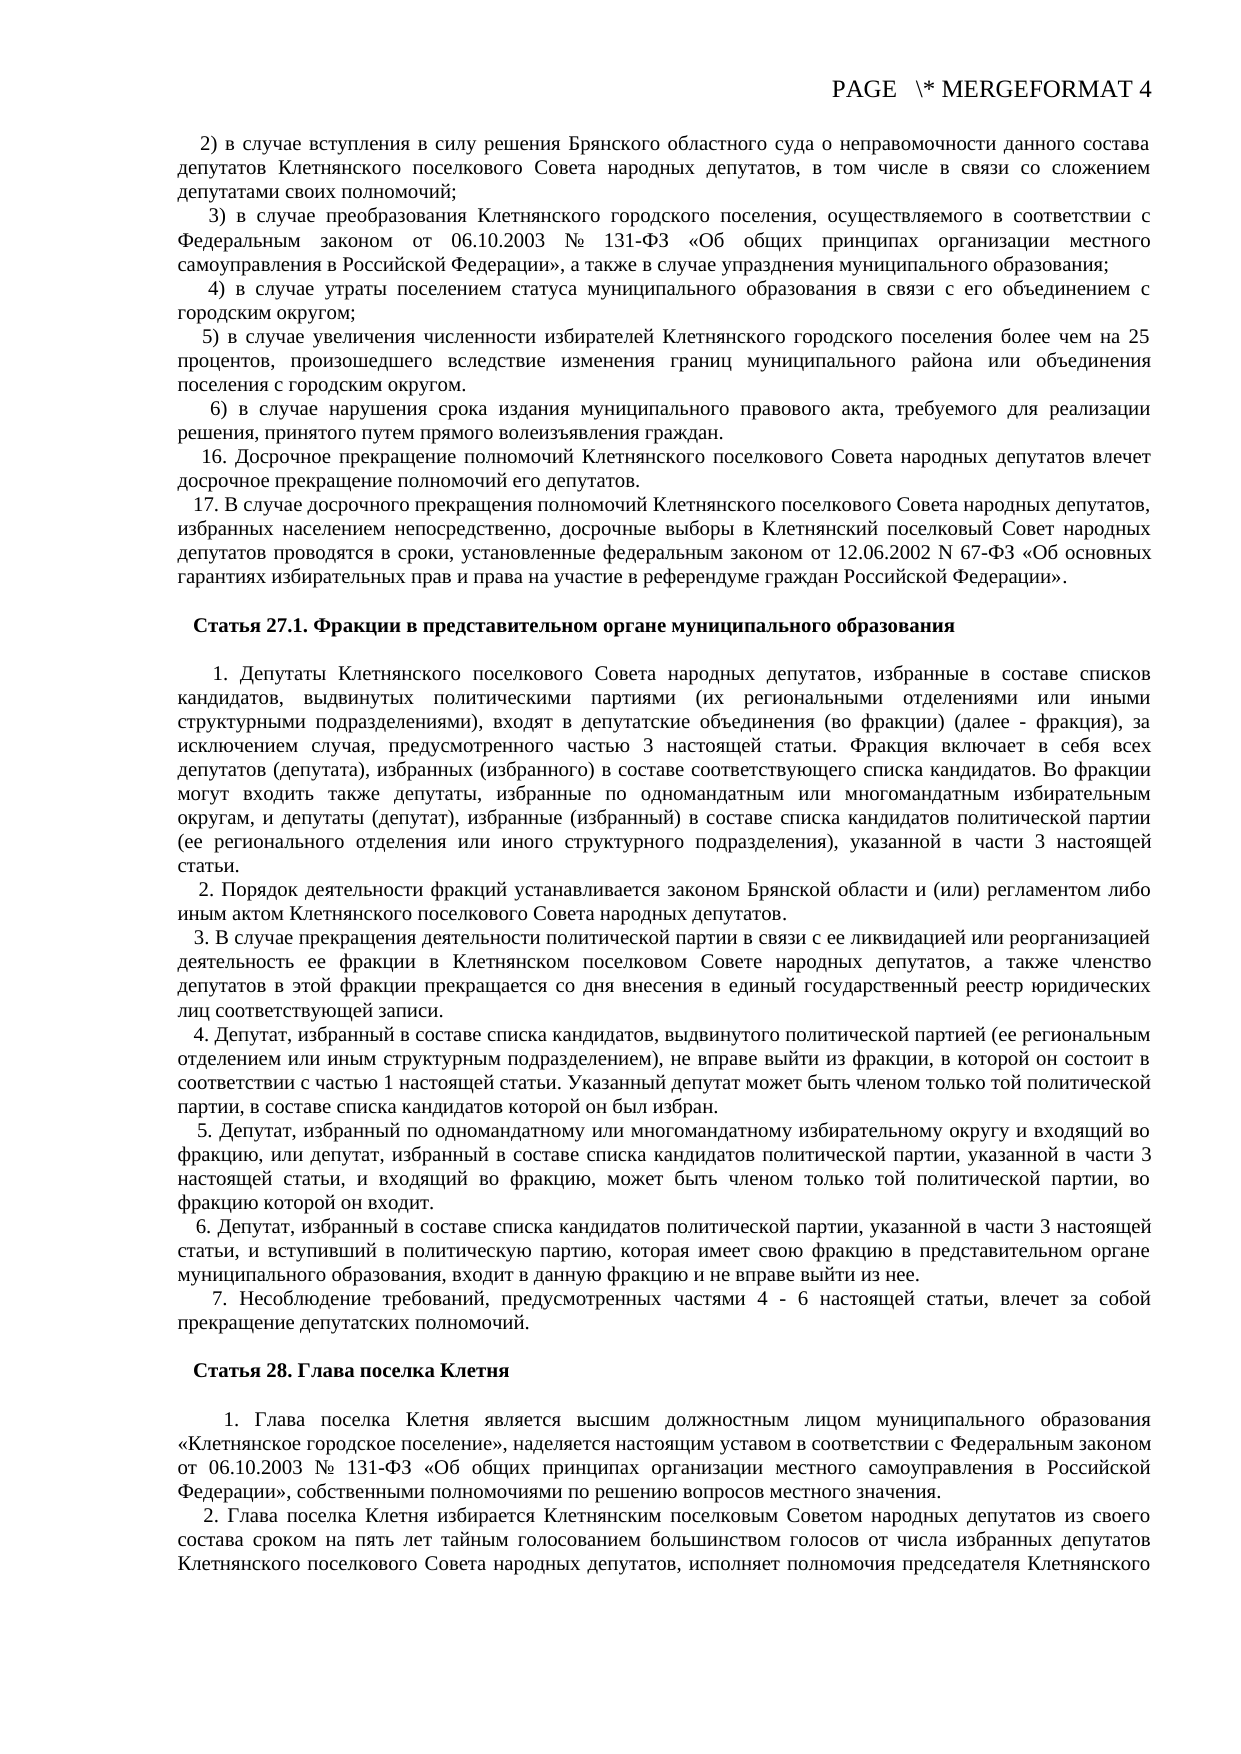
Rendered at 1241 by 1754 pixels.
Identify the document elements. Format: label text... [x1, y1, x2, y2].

text 7. Несоблюдение требований, предусмотренных частями 4 - 6 настоящей статьи, влечет за собой прекращение депутатских полномочий. [177, 1286, 1152, 1334]
text 3. В случае прекращения деятельности политической партии в связи с ее ликвидацией или реорганизацией деятельность ее фракции в Клетнянском поселковом Совете народных депутатов, а также членство депутатов в этой фракции прекращается со дня внесения в единый государственный реестр юридических лиц соответствующей записи. [177, 925, 1152, 1022]
text 5) в случае увеличения численности избирателей Клетнянского городского поселения более чем на 25 процентов, произошедшего вследствие изменения границ муниципального района или объединения поселения с городским округом. [177, 324, 1152, 396]
text 16. Досрочное прекращение полномочий Клетнянского поселкового Совета народных депутатов влечет досрочное прекращение полномочий его депутатов. [177, 444, 1152, 492]
text 2. Порядок деятельности фракций устанавливается законом Брянской области и (или) регламентом либо иным актом Клетнянского поселкового Совета народных депутатов. [177, 877, 1152, 925]
text 1. Глава поселка Клетня является высшим должностным лицом муниципального образования «Клетнянское городское поселение», наделяется настоящим уставом в соответствии с Федеральным законом от 06.10.2003 № 131-ФЗ «Об общих принципах организации местного самоуправления в Российской Федерации», собственными полномочиями по решению вопросов местного значения. [177, 1407, 1152, 1503]
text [177, 1503, 1152, 1575]
text 4) в случае утраты поселением статуса муниципального образования в связи с его объединением с городским округом; [177, 276, 1152, 324]
text 2) в случае вступления в силу решения Брянского областного суда о неправомочности данного состава депутатов Клетнянского поселкового Совета народных депутатов, в том числе в связи со сложением депутатами своих полномочий; [177, 131, 1152, 203]
text 4. Депутат, избранный в составе списка кандидатов, выдвинутого политической партией (ее региональным отделением или иным структурным подразделением), не вправе выйти из фракции, в которой он состоит в соответствии с частью 1 настоящей статьи. Указанный депутат может быть членом только той политической партии, в составе списка кандидатов которой он был избран. [177, 1022, 1152, 1118]
text 1. Депутаты Клетнянского поселкового Совета народных депутатов, избранные в составе списков кандидатов, выдвинутых политическими партиями (их региональными отделениями или иными структурными подразделениями), входят в депутатские объединения (во фракции) (далее - фракция), за исключением случая, предусмотренного частью 3 настоящей статьи. Фракция включает в себя всех депутатов (депутата), избранных (избранного) в составе соответствующего списка кандидатов. Во фракции могут входить также депутаты, избранные по одномандатным или многомандатным избирательным округам, и депутаты (депутат), избранные (избранный) в составе списка кандидатов политической партии (ее регионального отделения или иного структурного подразделения), указанной в части 3 настоящей статьи. [177, 661, 1152, 877]
text 5. Депутат, избранный по одномандатному или многомандатному избирательному округу и входящий во фракцию, или депутат, избранный в составе списка кандидатов политической партии, указанной в части 3 настоящей статьи, и входящий во фракцию, может быть членом только той политической партии, во фракцию которой он входит. [177, 1118, 1152, 1214]
text Статья 27.1. Фракции в представительном органе муниципального образования [177, 612, 1152, 637]
text 3) в случае преобразования Клетнянского городского поселения, осуществляемого в соответствии с Федеральным законом от 06.10.2003 № 131-ФЗ «Об общих принципах организации местного самоуправления в Российской Федерации», а также в случае упразднения муниципального образования; [177, 203, 1152, 276]
text Статья 28. Глава поселка Клетня [177, 1358, 1152, 1382]
text 6. Депутат, избранный в составе списка кандидатов политической партии, указанной в части 3 настоящей статьи, и вступивший в политическую партию, которая имеет свою фракцию в представительном органе муниципального образования, входит в данную фракцию и не вправе выйти из нее. [177, 1214, 1152, 1286]
text 6) в случае нарушения срока издания муниципального правового акта, требуемого для реализации решения, принятого путем прямого волеизъявления граждан. [177, 396, 1152, 444]
text 17. В случае досрочного прекращения полномочий Клетнянского поселкового Совета народных депутатов, избранных населением непосредственно, досрочные выборы в Клетнянский поселковый Совет народных депутатов проводятся в сроки, установленные федеральным законом от 12.06.2002 N 67-ФЗ «Об основных гарантиях избирательных прав и права на участие в референдуме граждан Российской Федерации». [177, 492, 1152, 588]
